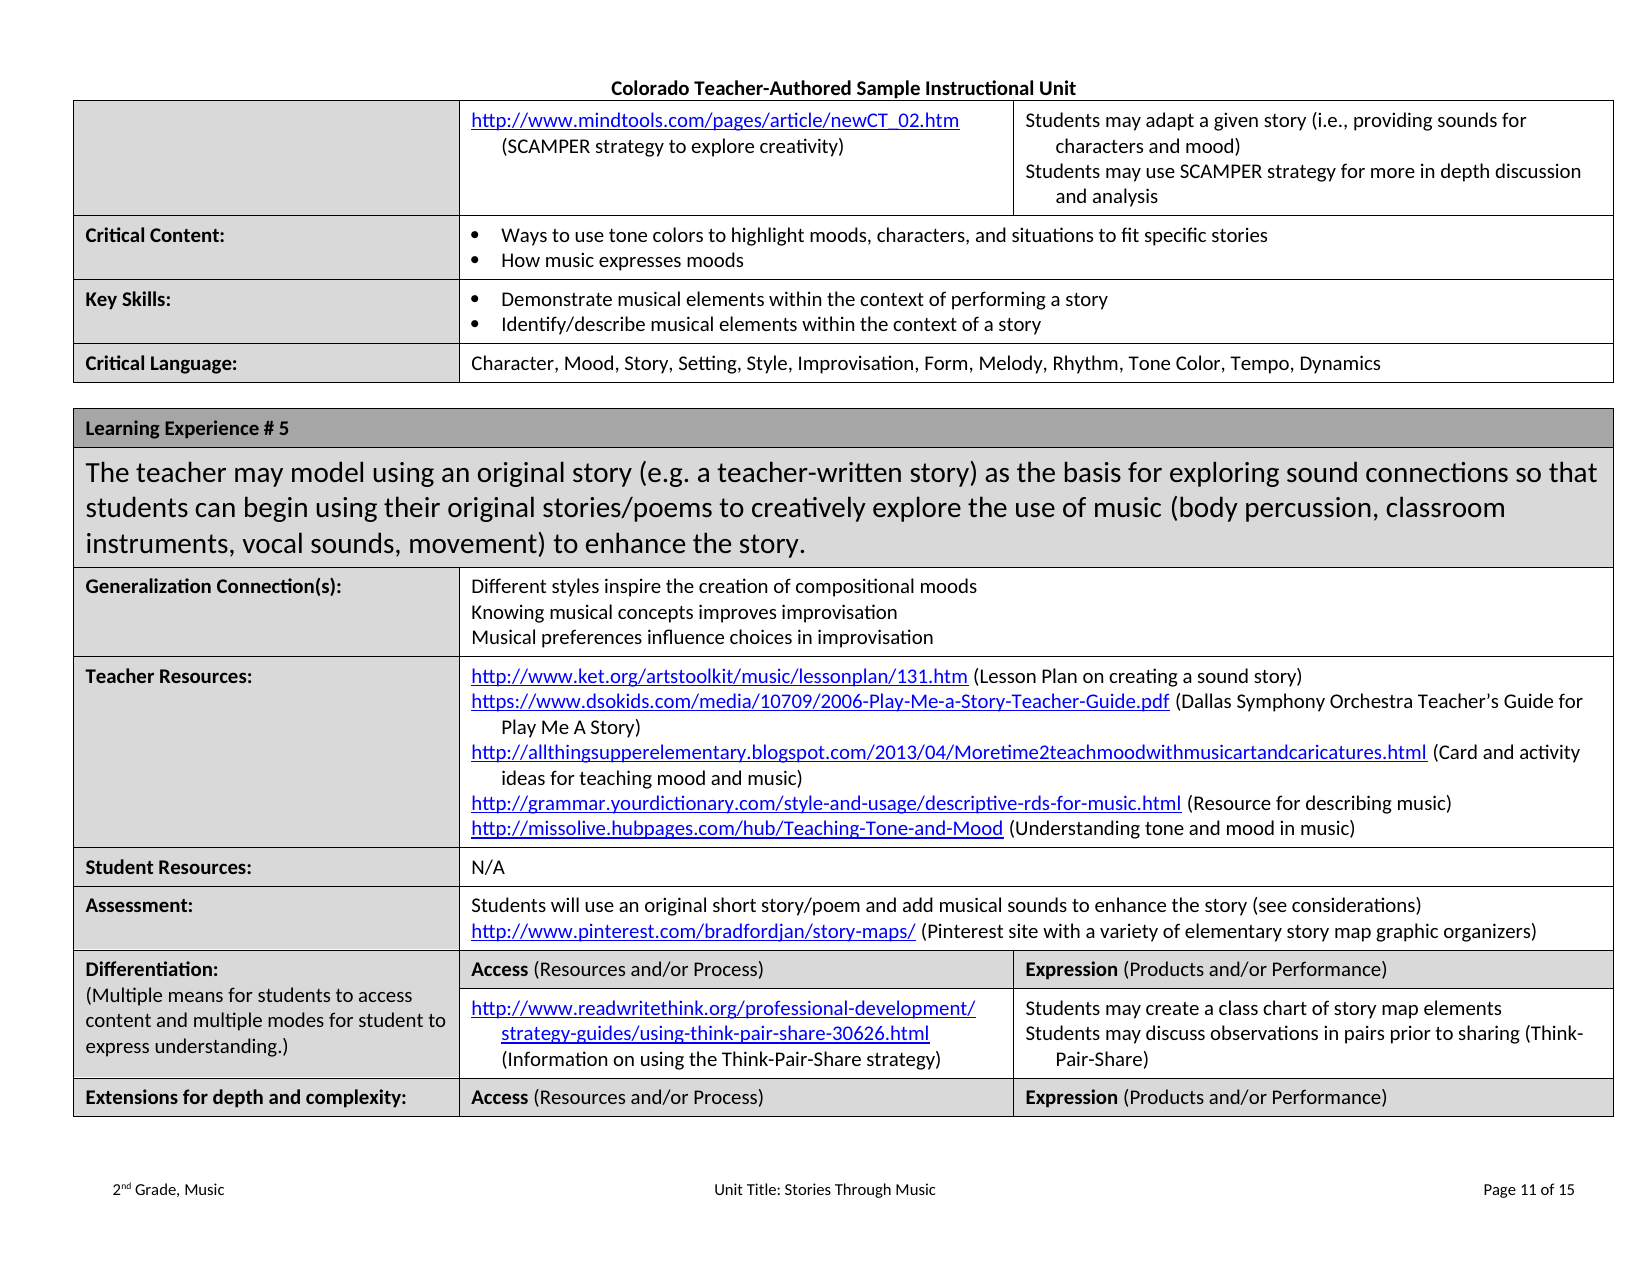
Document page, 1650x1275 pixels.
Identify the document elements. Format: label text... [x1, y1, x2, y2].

table_cell N/A [460, 848, 1613, 886]
table_header Learning Experience # 5 [74, 409, 1613, 447]
table_cell Students may create a class chart of story map elements Students may discuss observations in pairs prior to sharing (Think-Pair-Share) [1014, 989, 1613, 1077]
table_cell Student Resources: [74, 848, 459, 886]
table_cell The teacher may model using an original story (e.g. a teacher-written story) as the basis for exploring sound connections so that students can begin using their original stories/poems to creatively explore the use of music (body percussion, classroom instruments, vocal sounds, movement) to enhance the story. [74, 448, 1613, 567]
table_cell Teacher Resources: [74, 657, 459, 847]
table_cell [74, 1079, 459, 1116]
table_cell Assessment: [74, 887, 459, 949]
table_cell http://www.ket.org/artstoolkit/music/lessonplan/131.htm (Lesson Plan on creating a sound story) https://www.dsokids.com/media/10709/2006-Play-Me-a-Story-Teacher-Guide.pdf (Dallas Symphony Orchestra Teacher’s Guide for Play Me A Story) http://allthingsupperelementary.blogspot.com/2013/04/Moretime2teachmoodwithmusicartandcaricatures.html (Card and activity ideas for teaching mood and music) http://grammar.yourdictionary.com/style-and-usage/descriptive-rds-for-music.html (Resource for describing music) http://missolive.hubpages.com/hub/Teaching-Tone-and-Mood (Understanding tone and mood in music) [460, 657, 1613, 847]
table_cell Different styles inspire the creation of compositional moods Knowing musical concepts improves improvisation Musical preferences influence choices in improvisation [460, 568, 1613, 656]
table_cell Access (Resources and/or Process) [460, 1079, 1013, 1116]
table_cell Generalization Connection(s): [74, 568, 459, 656]
table_cell Access (Resources and/or Process) [460, 951, 1013, 988]
table_cell Key Skills: [74, 280, 459, 343]
table_cell Differentiation: (Multiple means for students to access content and multiple modes for student to express understanding.) [74, 951, 459, 1077]
table_cell Students will use an original short story/poem and add musical sounds to enhance the story (see considerations) http://www.pinterest.com/bradfordjan/story-maps/ (Pinterest site with a variety of elementary story map graphic organizers) [460, 887, 1613, 949]
table_cell Character, Mood, Story, Setting, Style, Improvisation, Form, Melody, Rhythm, Tone Color, Tempo, Dynamics [460, 344, 1613, 382]
table_cell Demonstrate musical elements within the context of performing a story Identify/describe musical elements within the context of a story [460, 280, 1613, 343]
table_cell Expression (Products and/or Performance) [1014, 951, 1613, 988]
table_cell Ways to use tone colors to highlight moods, characters, and situations to fit specific stories How music expresses moods [460, 216, 1613, 279]
table_cell Critical Content: [74, 216, 459, 279]
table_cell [74, 101, 459, 215]
table_cell Students may adapt a given story (i.e., providing sounds for characters and mood) Students may use SCAMPER strategy for more in depth discussion and analysis [1014, 101, 1613, 215]
table_cell Expression (Products and/or Performance) [1014, 1079, 1613, 1116]
table_cell http://www.mindtools.com/pages/article/newCT_02.htm (SCAMPER strategy to explore creativity) [460, 101, 1013, 215]
table_cell Critical Language: [74, 344, 459, 382]
table_cell http://www.readwritethink.org/professional-development/strategy-guides/using-think-pair-share-30626.html (Information on using the Think-Pair-Share strategy) [460, 989, 1013, 1077]
